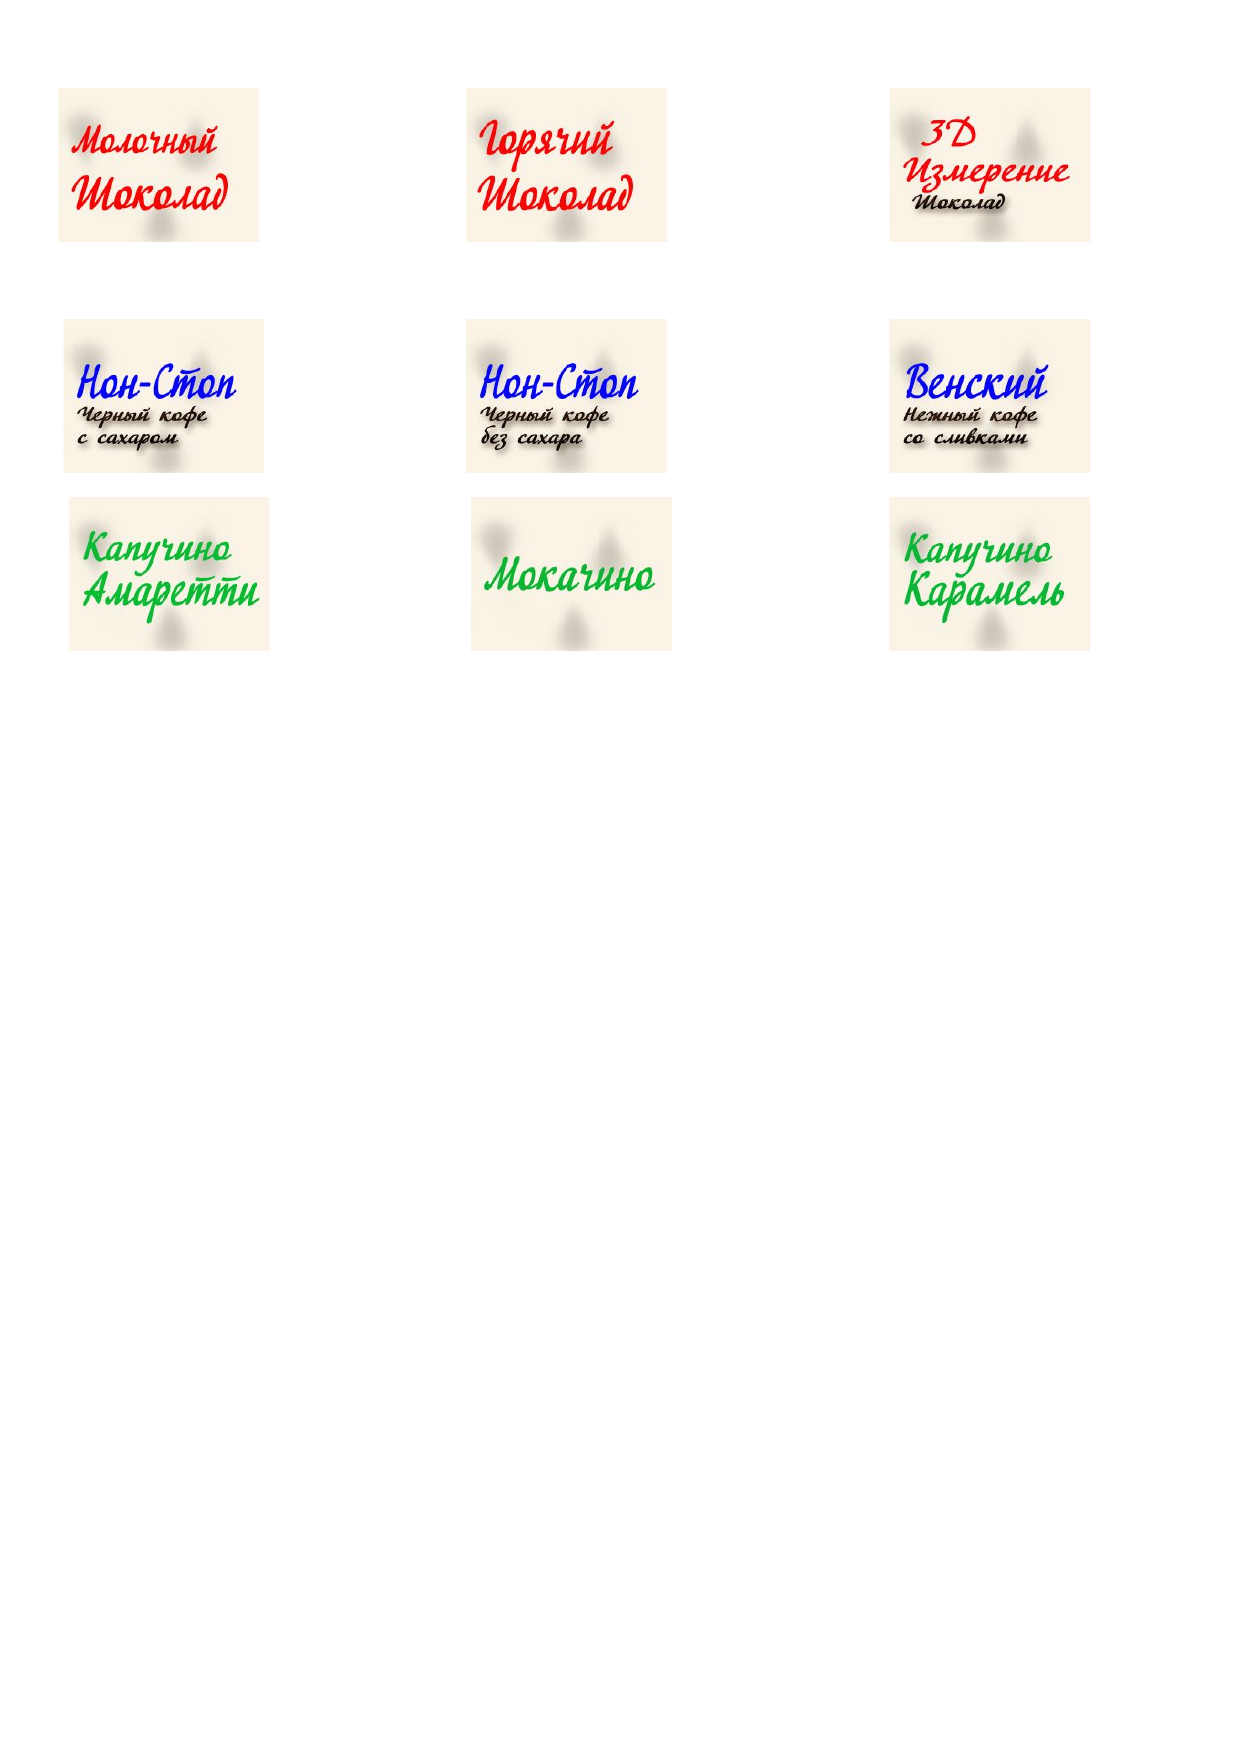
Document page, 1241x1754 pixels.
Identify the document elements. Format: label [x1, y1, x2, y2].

picture [471, 497, 673, 651]
picture [63, 319, 265, 473]
picture [889, 88, 1091, 242]
picture [889, 319, 1091, 473]
picture [58, 88, 260, 242]
picture [68, 497, 270, 651]
picture [466, 88, 667, 242]
picture [889, 497, 1091, 651]
picture [466, 319, 667, 473]
